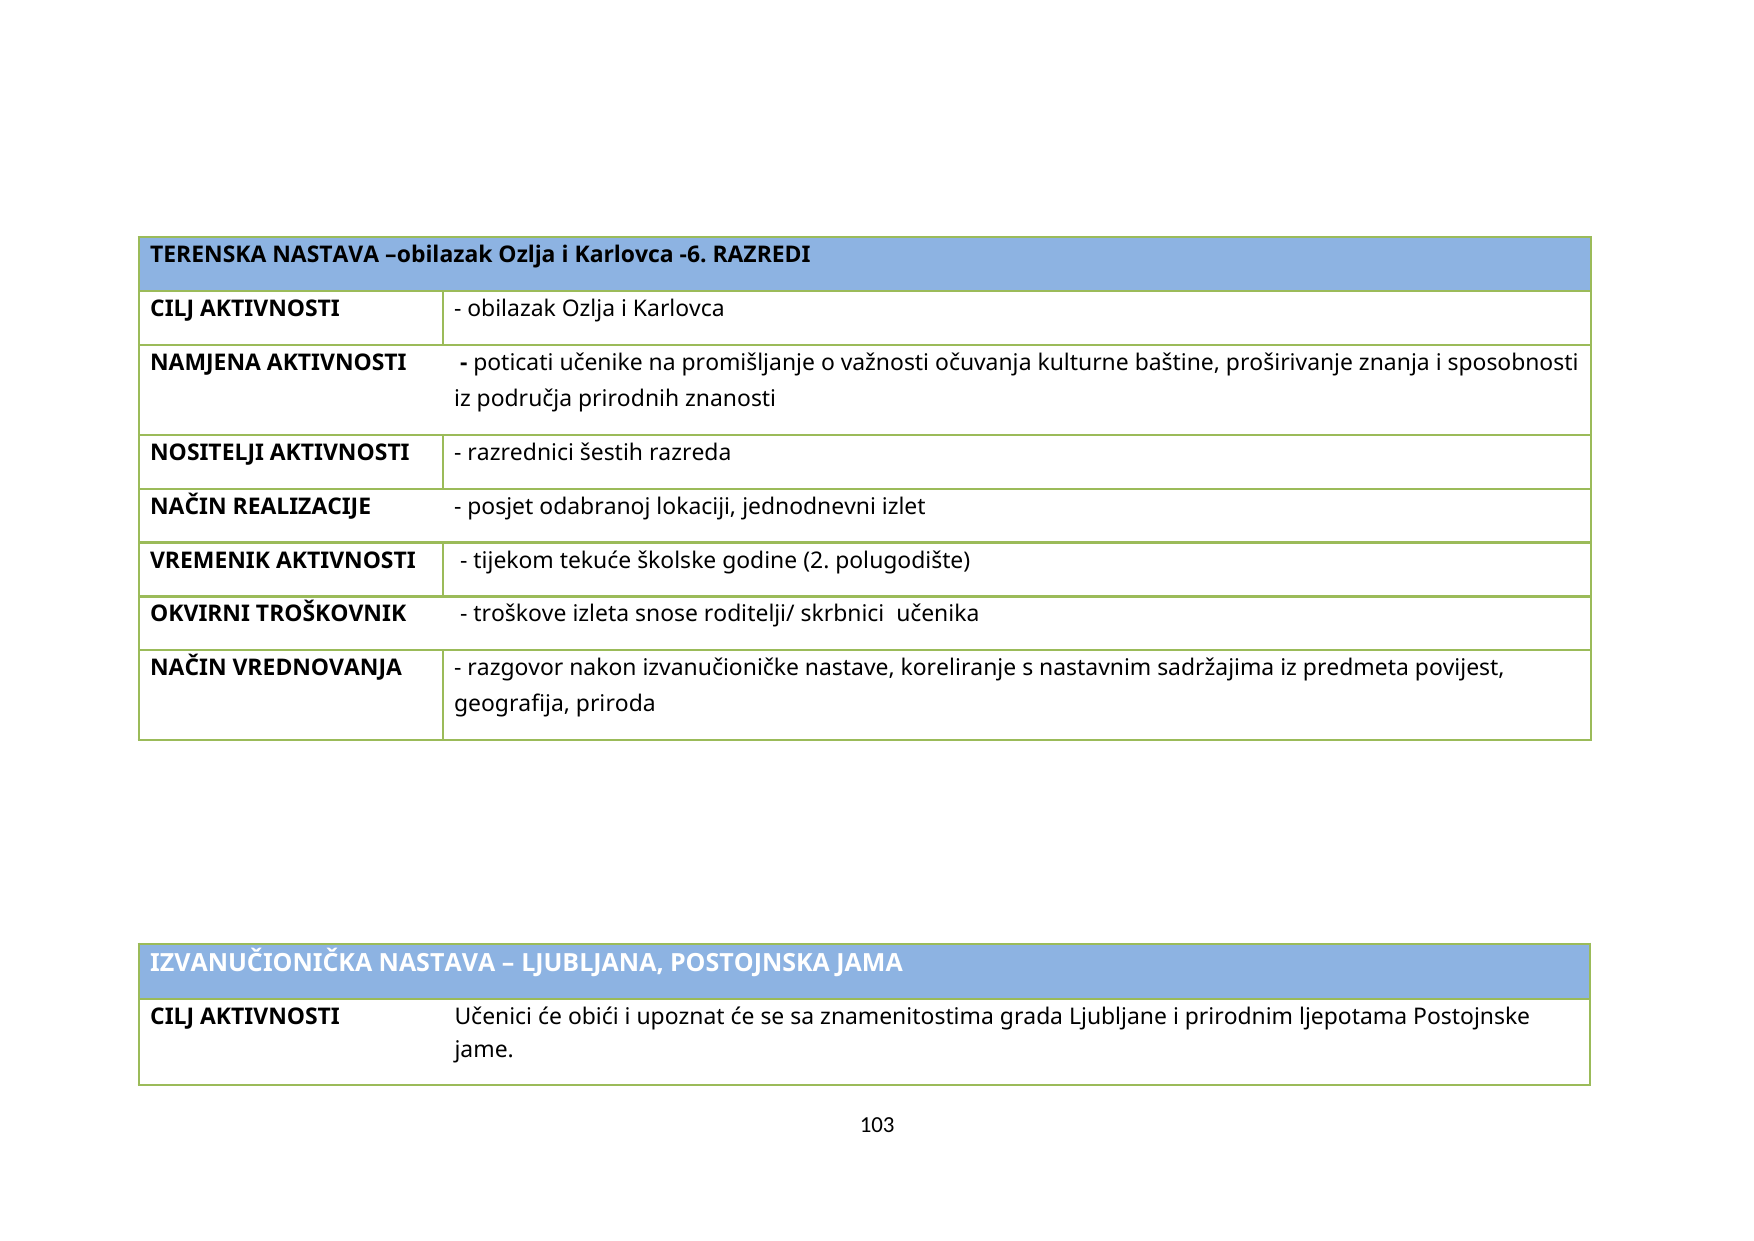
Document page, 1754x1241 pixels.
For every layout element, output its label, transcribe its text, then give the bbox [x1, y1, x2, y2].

table_cell - razgovor nakon izvanučioničke nastave, koreliranje s nastavnim sadržajima iz predmeta povijest, geografija, priroda [444, 651, 1590, 739]
table_cell NOSITELJI AKTIVNOSTI [140, 436, 442, 488]
table_cell - obilazak Ozlja i Karlovca [444, 292, 1590, 344]
table_cell NAČIN REALIZACIJE [140, 490, 443, 541]
table_cell NAČIN VREDNOVANJA [140, 651, 442, 739]
table_cell CILJ AKTIVNOSTI [140, 1000, 443, 1083]
table_header TERENSKA NASTAVA –obilazak Ozlja i Karlovca -6. RAZREDI [140, 238, 1590, 290]
table_cell - razrednici šestih razreda [444, 436, 1590, 488]
table_cell VREMENIK AKTIVNOSTI [140, 544, 442, 595]
table_header IZVANUČIONIČKA NASTAVA – LJUBLJANA, POSTOJNSKA JAMA [140, 945, 1589, 998]
table_cell CILJ AKTIVNOSTI [140, 292, 442, 344]
table_cell Učenici će obići i upoznat će se sa znamenitostima grada Ljubljane i prirodnim ljepotama Postojnske jame. [443, 1000, 1589, 1083]
table_cell - troškove izleta snose roditelji/ skrbnici učenika [443, 598, 1590, 649]
table_cell NAMJENA AKTIVNOSTI [140, 346, 443, 434]
table_cell - tijekom tekuće školske godine (2. polugodište) [444, 544, 1590, 595]
table_cell - poticati učenike na promišljanje o važnosti očuvanja kulturne baštine, proširivanje znanja i sposobnosti iz područja prirodnih znanosti [443, 346, 1590, 434]
table_cell - posjet odabranoj lokaciji, jednodnevni izlet [443, 490, 1590, 541]
table_cell OKVIRNI TROŠKOVNIK [140, 598, 443, 649]
